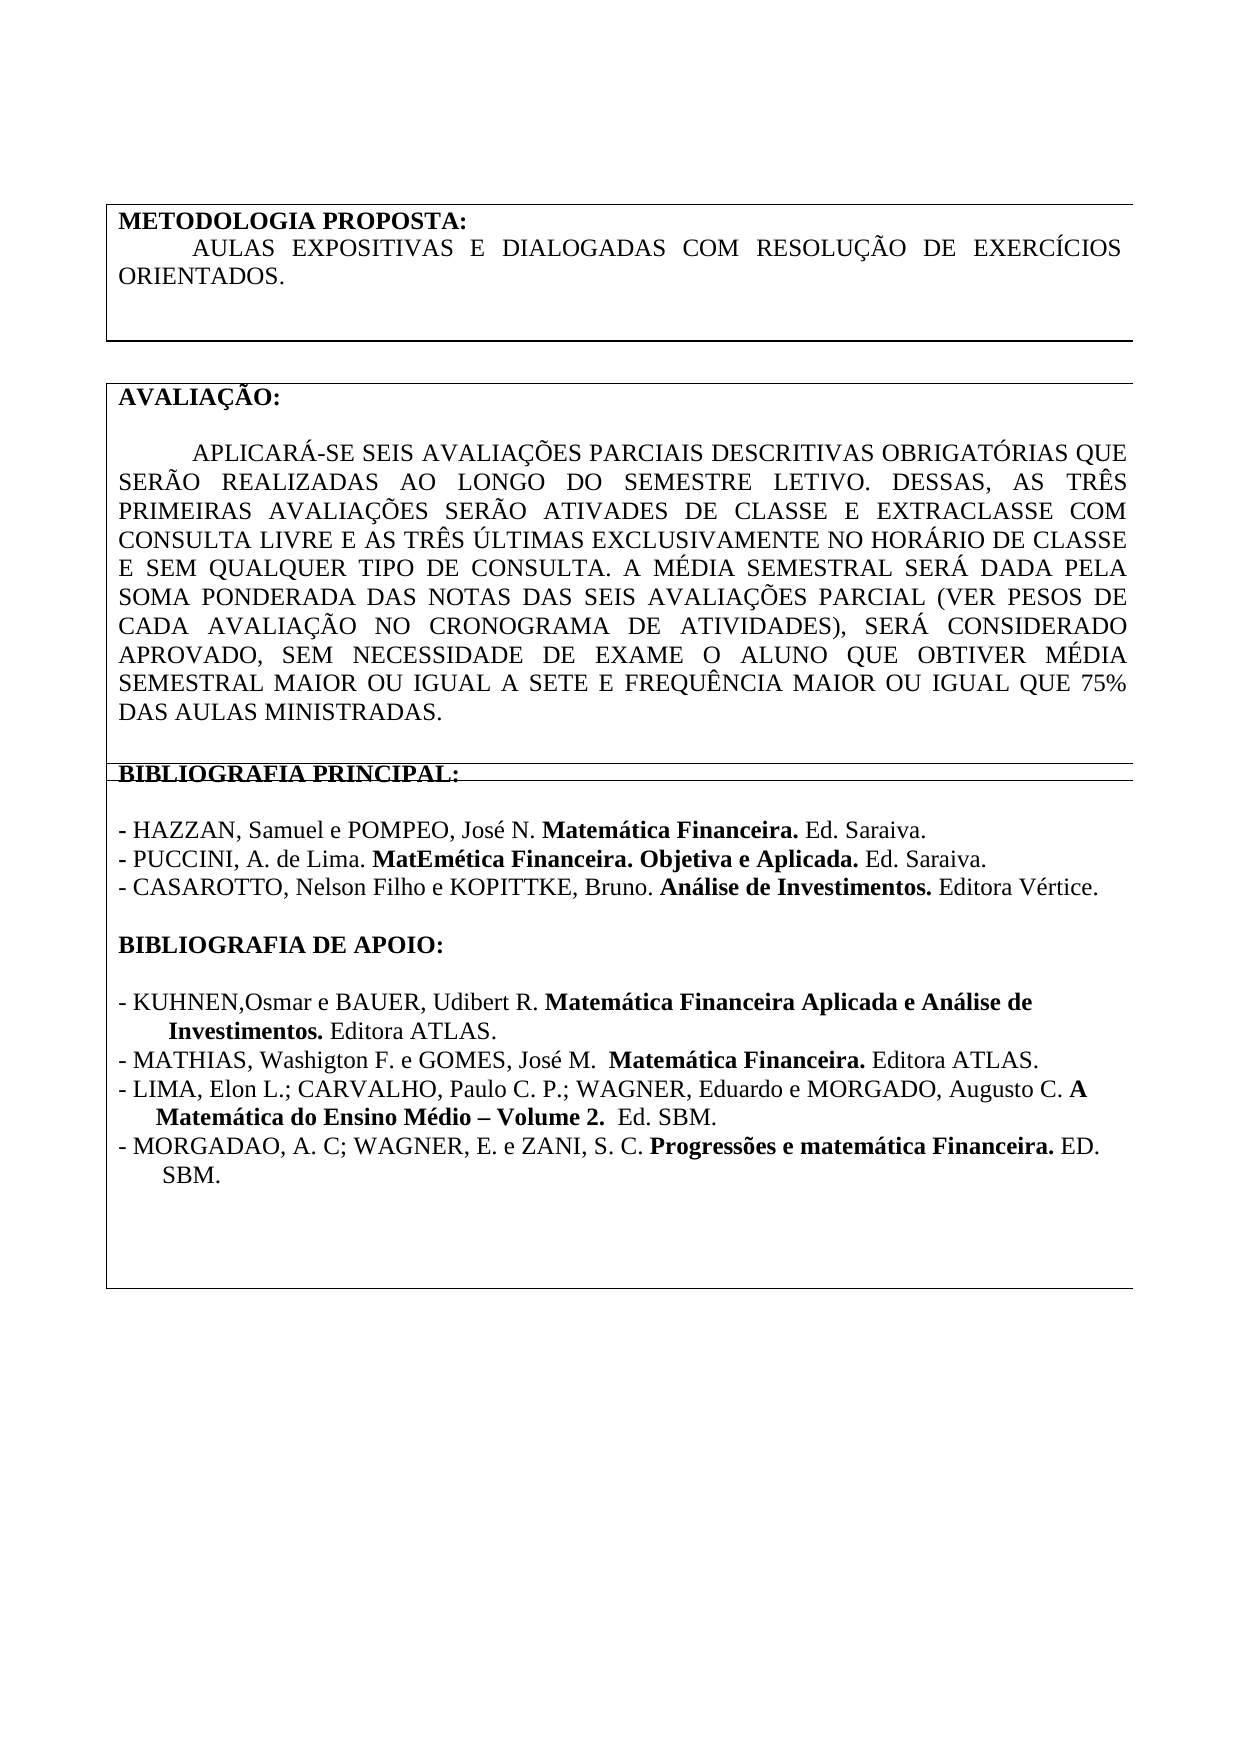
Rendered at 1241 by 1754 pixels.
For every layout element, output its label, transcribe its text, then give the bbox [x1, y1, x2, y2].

text - HAZZAN, Samuel e POMPEO, José N. Matemática Financeira. Ed. Saraiva. [118, 815, 1134, 844]
text Investimentos. Editora ATLAS. [168, 1016, 1134, 1045]
text - CASAROTTO, Nelson Filho e KOPITTKE, Bruno. Análise de Investimentos. Editora Vértice. [118, 872, 1134, 901]
text - MATHIAS, Washigton F. e GOMES, José M. Matemática Financeira. Editora ATLAS. [118, 1045, 1134, 1074]
text AULAS EXPOSITIVAS E DIALOGADAS COM RESOLUÇÃO DE EXERCÍCIOS [192, 235, 1134, 262]
text - LIMA, Elon L.; CARVALHO, Paulo C. P.; WAGNER, Eduardo e MORGADO, Augusto C. A Matemática do Ensino Médio – Volume 2. Ed. SBM. [118, 1074, 1089, 1131]
text SBM. [162, 1160, 1134, 1189]
text - MORGADAO, A. C; WAGNER, E. e ZANI, S. C. Progressões e matemática Financeira. ED. [118, 1131, 1134, 1160]
text - PUCCINI, A. de Lima. MatEmética Financeira. Objetiva e Aplicada. Ed. Saraiva. [118, 844, 1134, 872]
text AVALIAÇÃO: [118, 382, 1134, 409]
text - KUHNEN,Osmar e BAUER, Udibert R. Matemática Financeira Aplicada e Análise de [118, 987, 1134, 1016]
text APLICARÁ-SE SEIS AVALIAÇÕES PARCIAIS DESCRITIVAS OBRIGATÓRIAS QUE SERÃO REALIZADAS AO LONGO DO SEMESTRE LETIVO. DESSAS, AS TRÊS PRIMEIRAS AVALIAÇÕES SERÃO ATIVADES DE CLASSE E EXTRACLASSE COM CONSULTA LIVRE E AS TRÊS ÚLTIMAS EXCLUSIVAMENTE NO HORÁRIO DE CLASSE E SEM QUALQUER TIPO DE CONSULTA. A MÉDIA SEMESTRAL SERÁ DADA PELA SOMA PONDERADA DAS NOTAS DAS SEIS AVALIAÇÕES PARCIAL (VER PESOS DE CADA AVALIAÇÃO NO CRONOGRAMA DE ATIVIDADES), SERÁ CONSIDERADO APROVADO, SEM NECESSIDADE DE EXAME O ALUNO QUE OBTIVER MÉDIA SEMESTRAL MAIOR OU IGUAL A SETE E FREQUÊNCIA MAIOR OU IGUAL QUE 75% DAS AULAS MINISTRADAS. [118, 438, 1127, 726]
text BIBLIOGRAFIA DE APOIO: [118, 930, 1134, 959]
text BIBLIOGRAFIA PRINCIPAL: [118, 759, 1134, 786]
text ORIENTADOS. [118, 262, 1134, 289]
text METODOLOGIA PROPOSTA: [118, 206, 1134, 235]
